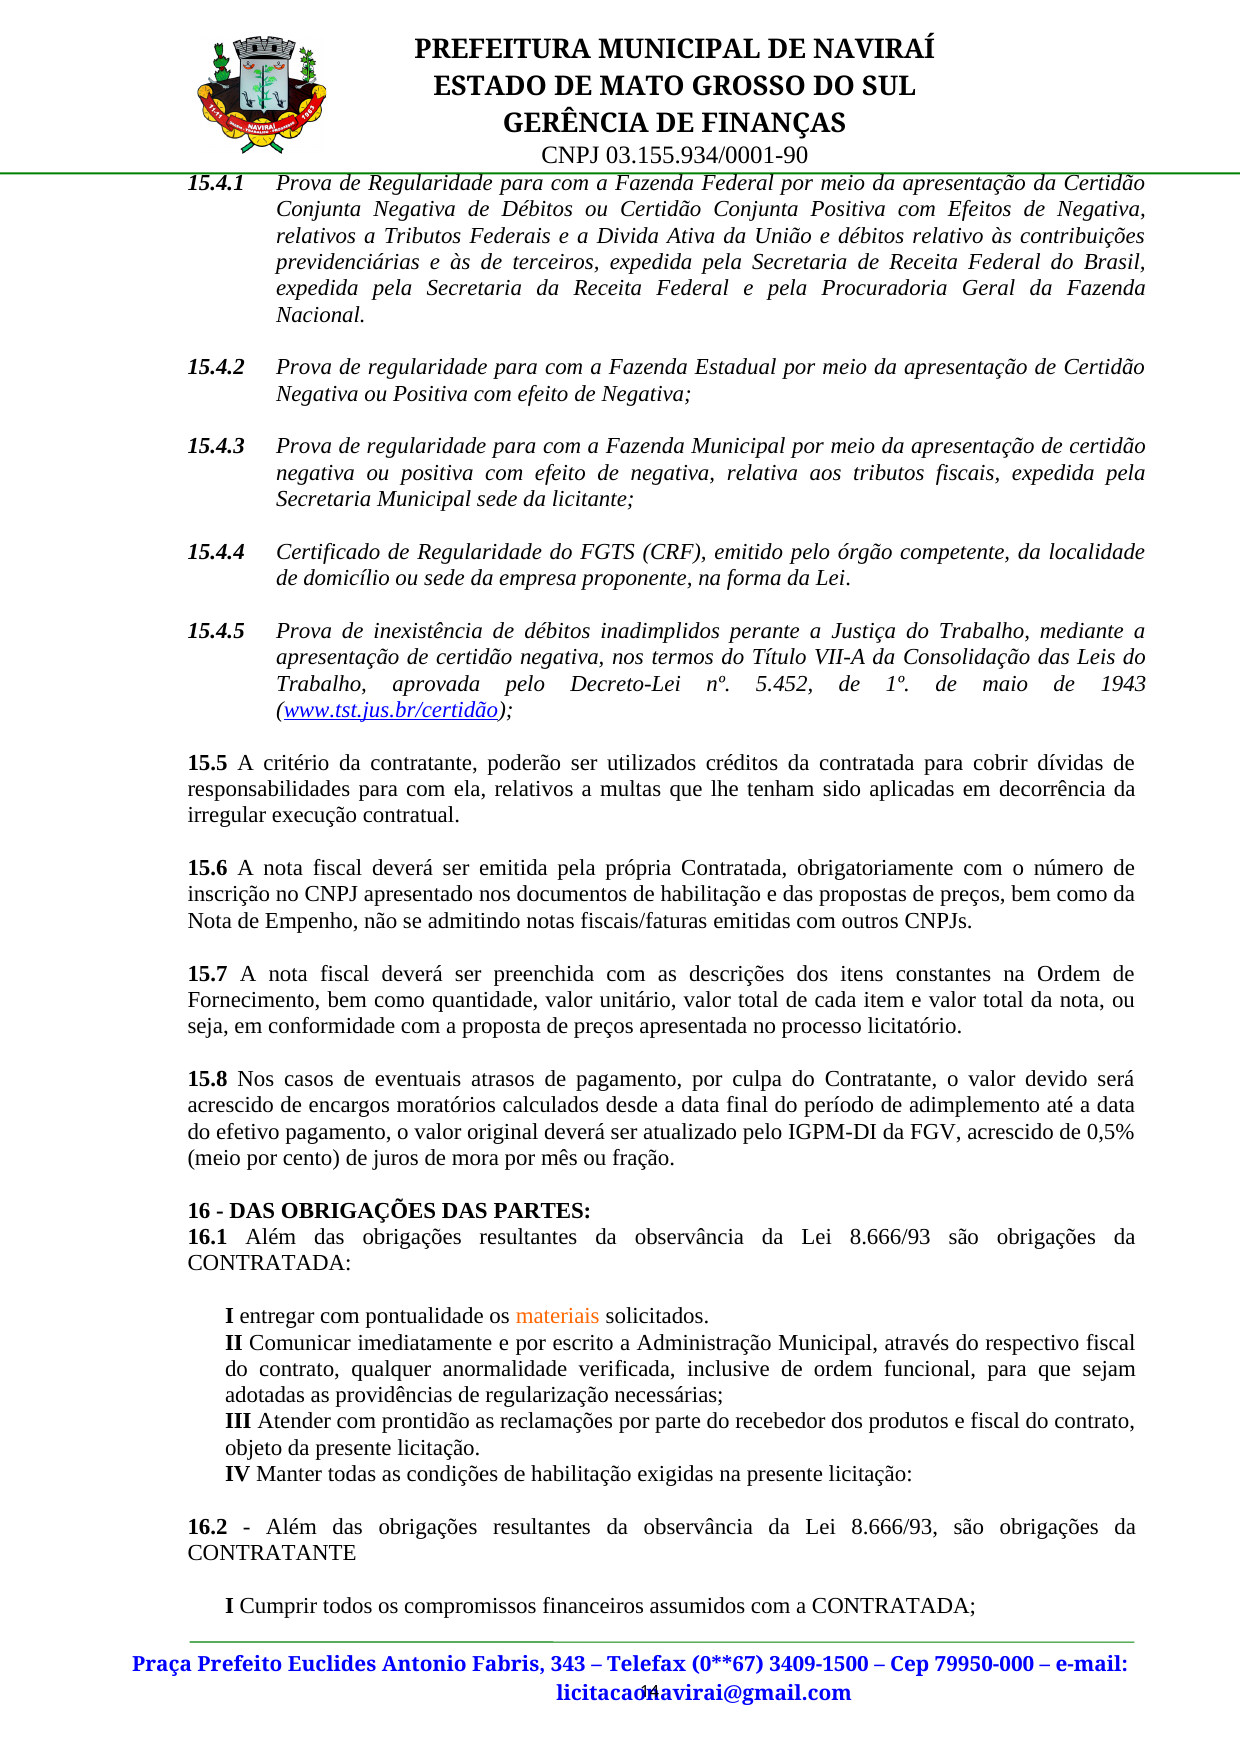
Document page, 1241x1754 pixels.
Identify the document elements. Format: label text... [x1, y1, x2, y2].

text nota fiscal deverá ser emitida pela própria Contratada, obrigatoriamente com o número de inscrição no CNPJ apresentado nos documentos de habilitação e das propostas de preços, bem como da Nota de Empenho, não se admitindo notas fiscais/faturas emitidas com outros CNPJs. [187, 854, 1137, 933]
text 15.4.2 Prova de regularidade para com a Fazenda Estadual por meio da apresentação de Certidão Negativa ou Positiva com efeito de Negativa; [187, 353, 1147, 406]
text III Atender com prontidão as reclamações por parte do recebedor dos produtos e fiscal do contrato, objeto da presente licitação. [225, 1408, 1137, 1460]
text 15.4.3 Prova de regularidade para com a Fazenda Municipal por meio da apresentação de certidão negativa ou positiva com efeito de negativa, relativa aos tributos fiscais, expedida pela Secretaria Municipal sede da licitante; [187, 432, 1147, 512]
picture [197, 36, 327, 154]
text II Comunicar imediatamente e por escrito a Administração Municipal, através do respectivo fiscal do contrato, qualquer anormalidade verificada, inclusive de ordem funcional, para que sejam adotadas as providências de regularização necessárias; [225, 1328, 1137, 1408]
text IV Manter todas as condições de habilitação exigidas na presente licitação: [225, 1460, 1137, 1487]
text 16.2 - Além das obrigações resultantes da observância da Lei 8.666/93, são obrigações da CONTRATANTE [187, 1513, 1137, 1566]
text 15.4.1 Prova de Regularidade para com a Fazenda Federal por meio da apresentação da Certidão Conjunta Negativa de Débitos ou Certidão Conjunta Positiva com Efeitos de Negativa, relativos a Tributos Federais e a Divida Ativa da União e débitos relativo às contribuições previdenciárias e às de terceiros, expedida pela Secretaria de Receita Federal do Brasil, expedida pela Secretaria da Receita Federal e pela Procuradoria Geral da Fazenda Nacional. [187, 169, 1147, 327]
text 15.4.5 Prova de inexistência de débitos inadimplidos perante a Justiça do Trabalho, mediante a apresentação de certidão negativa, nos termos do Título VII-A da Consolidação das Leis do Trabalho, aprovada pelo Decreto-Lei nº. 5.452, de 1º. de maio de 1943 (www.tst.jus.br/certidão); [187, 617, 1147, 722]
text I Cumprir todos os compromissos financeiros assumidos com a CONTRATADA; [225, 1592, 1137, 1618]
text critério da contratante, poderão ser utilizados créditos da contratada para cobrir dívidas de responsabilidades para com ela, relativos a multas que lhe tenham sido aplicadas em decorrência da irregular execução contratual. [187, 749, 1137, 828]
text 16.1 Além das obrigações resultantes da observância da Lei 8.666/93 são obrigações da CONTRATADA: [187, 1223, 1137, 1276]
text 16 - DAS OBRIGAÇÕES DAS PARTES: [187, 1197, 1137, 1223]
text I entregar com pontualidade os materiais solicitados. [225, 1302, 1137, 1328]
text nota fiscal deverá ser preenchida com as descrições dos itens constantes na Ordem de Fornecimento, bem como quantidade, valor unitário, valor total de cada item e valor total da nota, ou seja, em conformidade com a proposta de preços apresentada no processo licitatório. [187, 959, 1137, 1039]
text 15.8 Nos casos de eventuais atrasos de pagamento, por culpa do Contratante, o valor devido será acrescido de encargos moratórios calculados desde a data final do período de adimplemento até a data do efetivo pagamento, o valor original deverá ser atualizado pelo IGPM-DI da FGV, acrescido de 0,5% (meio por cento) de juros de mora por mês ou fração. [187, 1065, 1137, 1170]
text 15.4.4 Certificado de Regularidade do FGTS (CRF), emitido pelo órgão competente, da localidade de domicílio ou sede da empresa proponente, na forma da Lei. [187, 538, 1147, 591]
